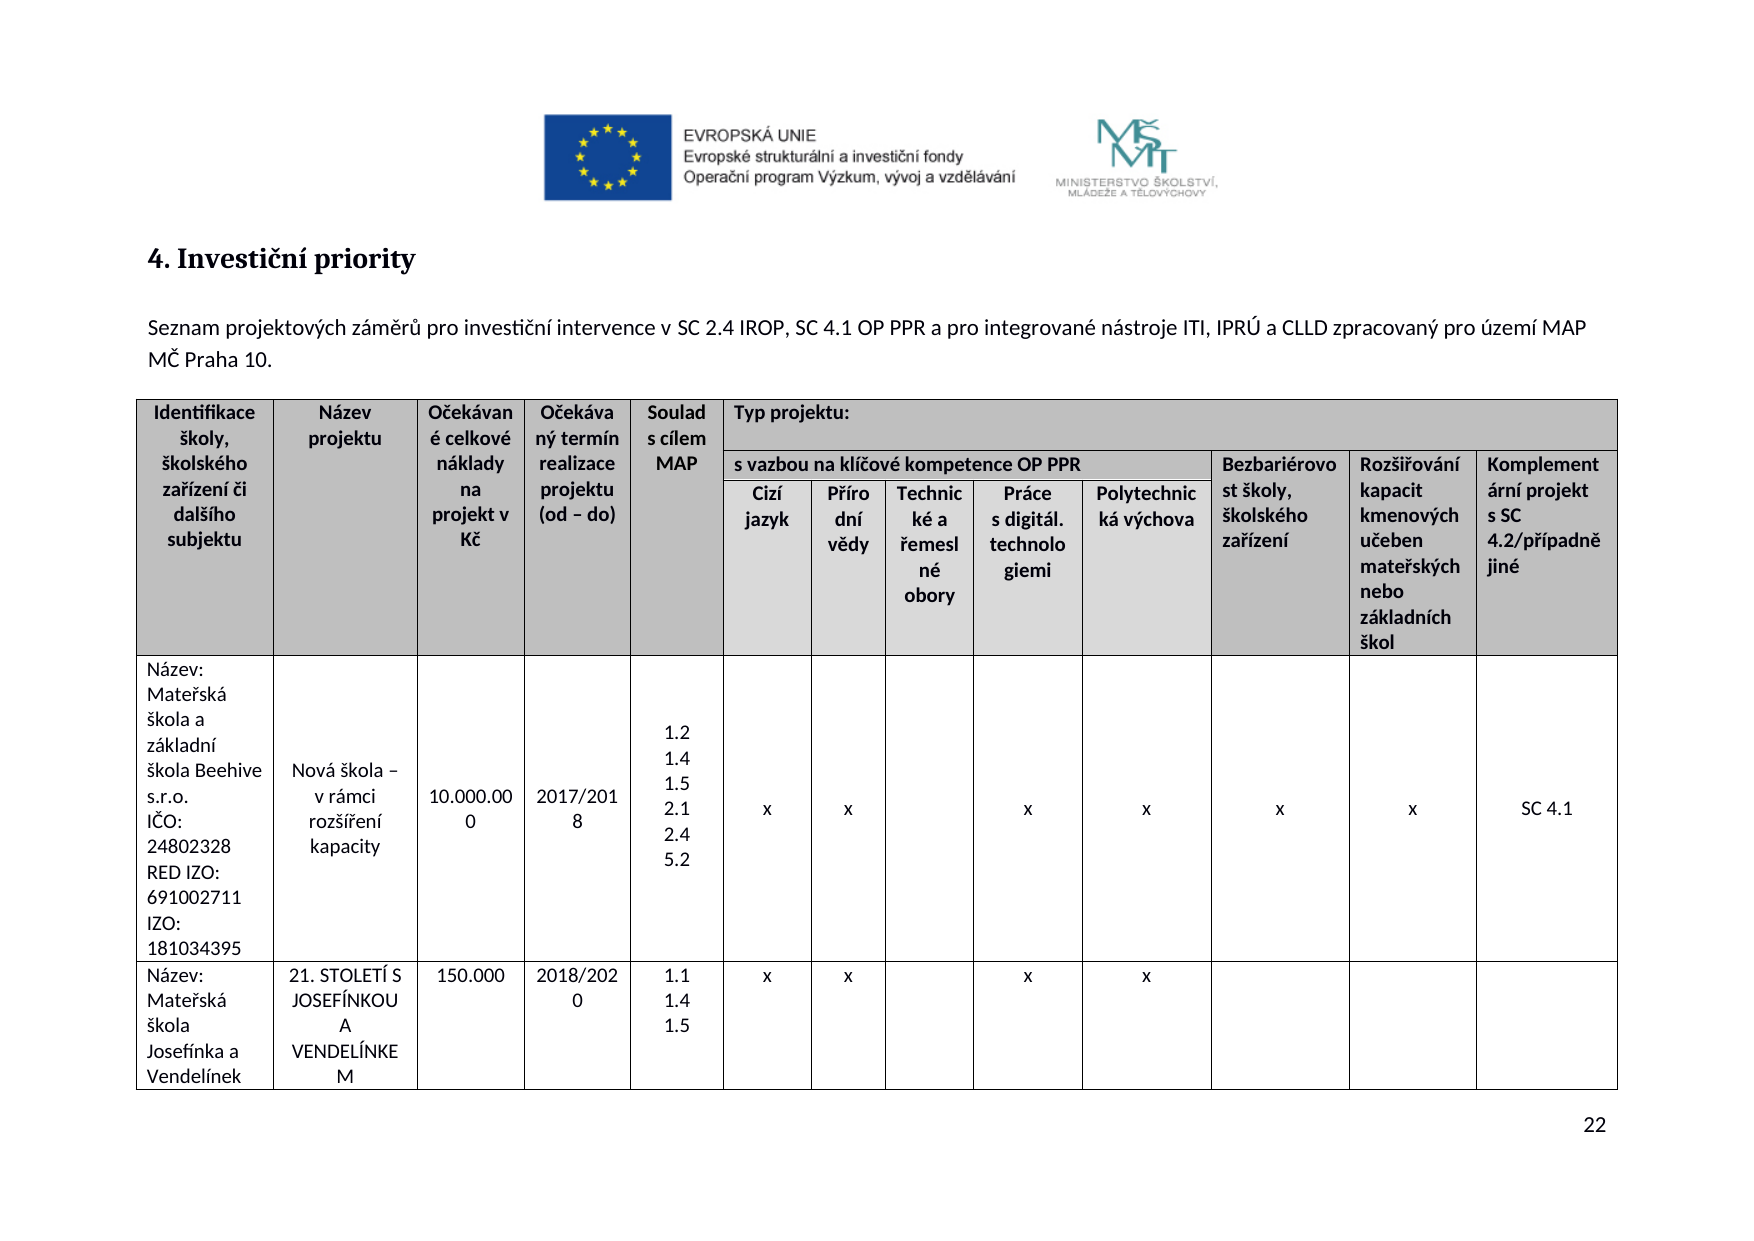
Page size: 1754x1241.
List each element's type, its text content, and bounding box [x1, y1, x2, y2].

table_cell [886, 656, 973, 961]
table_cell x [812, 962, 885, 1089]
table_header Očekávané celkové náklady na projekt v Kč [418, 400, 524, 655]
table_cell x [1350, 656, 1476, 961]
table_cell x [724, 962, 811, 1089]
table_cell 2018/2020 [525, 962, 630, 1089]
table_cell Komplementární projekt s SC 4.2/případně jiné [1477, 451, 1617, 655]
table_header Identifikace školy, školského zařízení či dalšího subjektu [137, 400, 273, 655]
table_cell 2017/2018 [525, 656, 630, 961]
table_cell 21. STOLETÍ S JOSEFÍNKOU A VENDELÍNKEM [274, 962, 417, 1089]
picture [499, 73, 1255, 243]
table_cell x [724, 656, 811, 961]
table_cell Přírodní vědy [812, 481, 885, 655]
table_cell Práce s digitál. technologiemi [974, 481, 1082, 655]
table_cell Název: Mateřská škola a základní škola Beehive s.r.o. IČO: 24802328 RED IZO: 691002711 IZO: 181034395 [137, 656, 273, 961]
table_cell x [974, 656, 1082, 961]
table_cell x [812, 656, 885, 961]
table_cell x [1212, 656, 1349, 961]
table_cell Technické a řemeslné obory [886, 481, 973, 655]
table_cell [1477, 962, 1617, 1089]
table_cell Rozšiřování kapacit kmenových učeben mateřských nebo základních škol [1350, 451, 1476, 655]
table_cell Bezbariérovost školy, školského zařízení [1212, 451, 1349, 655]
table_cell 10.000.000 [418, 656, 524, 961]
table_cell SC 4.1 [1477, 656, 1617, 961]
table_cell Název: Mateřská škola Josefínka a Vendelínek o.p.s. IČO: 248 43 717 RED IZO: 691003599 IZO: 181032961 [137, 962, 273, 1089]
table_cell x [974, 962, 1082, 1089]
table_cell [886, 962, 973, 1089]
table_cell x [1083, 962, 1211, 1089]
table_header Soulad s cílem MAP [631, 400, 723, 655]
table_cell s vazbou na klíčové kompetence OP PPR [724, 451, 1211, 479]
text Seznam projektových záměrů pro investiční intervence v SC 2.4 IROP, SC 4.1 OP PPR a pro integrované nástroje ITI, IPRÚ a CLLD zpracovaný pro území MAP MČ Praha 10. [148, 313, 1606, 373]
table_cell Nová škola – v rámci rozšíření kapacity [274, 656, 417, 961]
table_header Očekávaný termín realizace projektu (od – do) [525, 400, 630, 655]
table_header Typ projektu: [724, 400, 1617, 450]
table_cell [1212, 962, 1349, 1089]
table_cell [1350, 962, 1476, 1089]
table_cell Cizí jazyk [724, 481, 811, 655]
table_cell 1.2 1.4 1.5 2.1 2.4 5.2 [631, 656, 723, 961]
table_header Název projektu [274, 400, 417, 655]
subtitle 4. Investiční priority [148, 243, 1606, 276]
table_cell 1.1 1.4 1.5 [631, 962, 723, 1089]
table_cell x [1083, 656, 1211, 961]
table_cell 150.000 [418, 962, 524, 1089]
table_cell Polytechnická výchova [1083, 481, 1211, 655]
